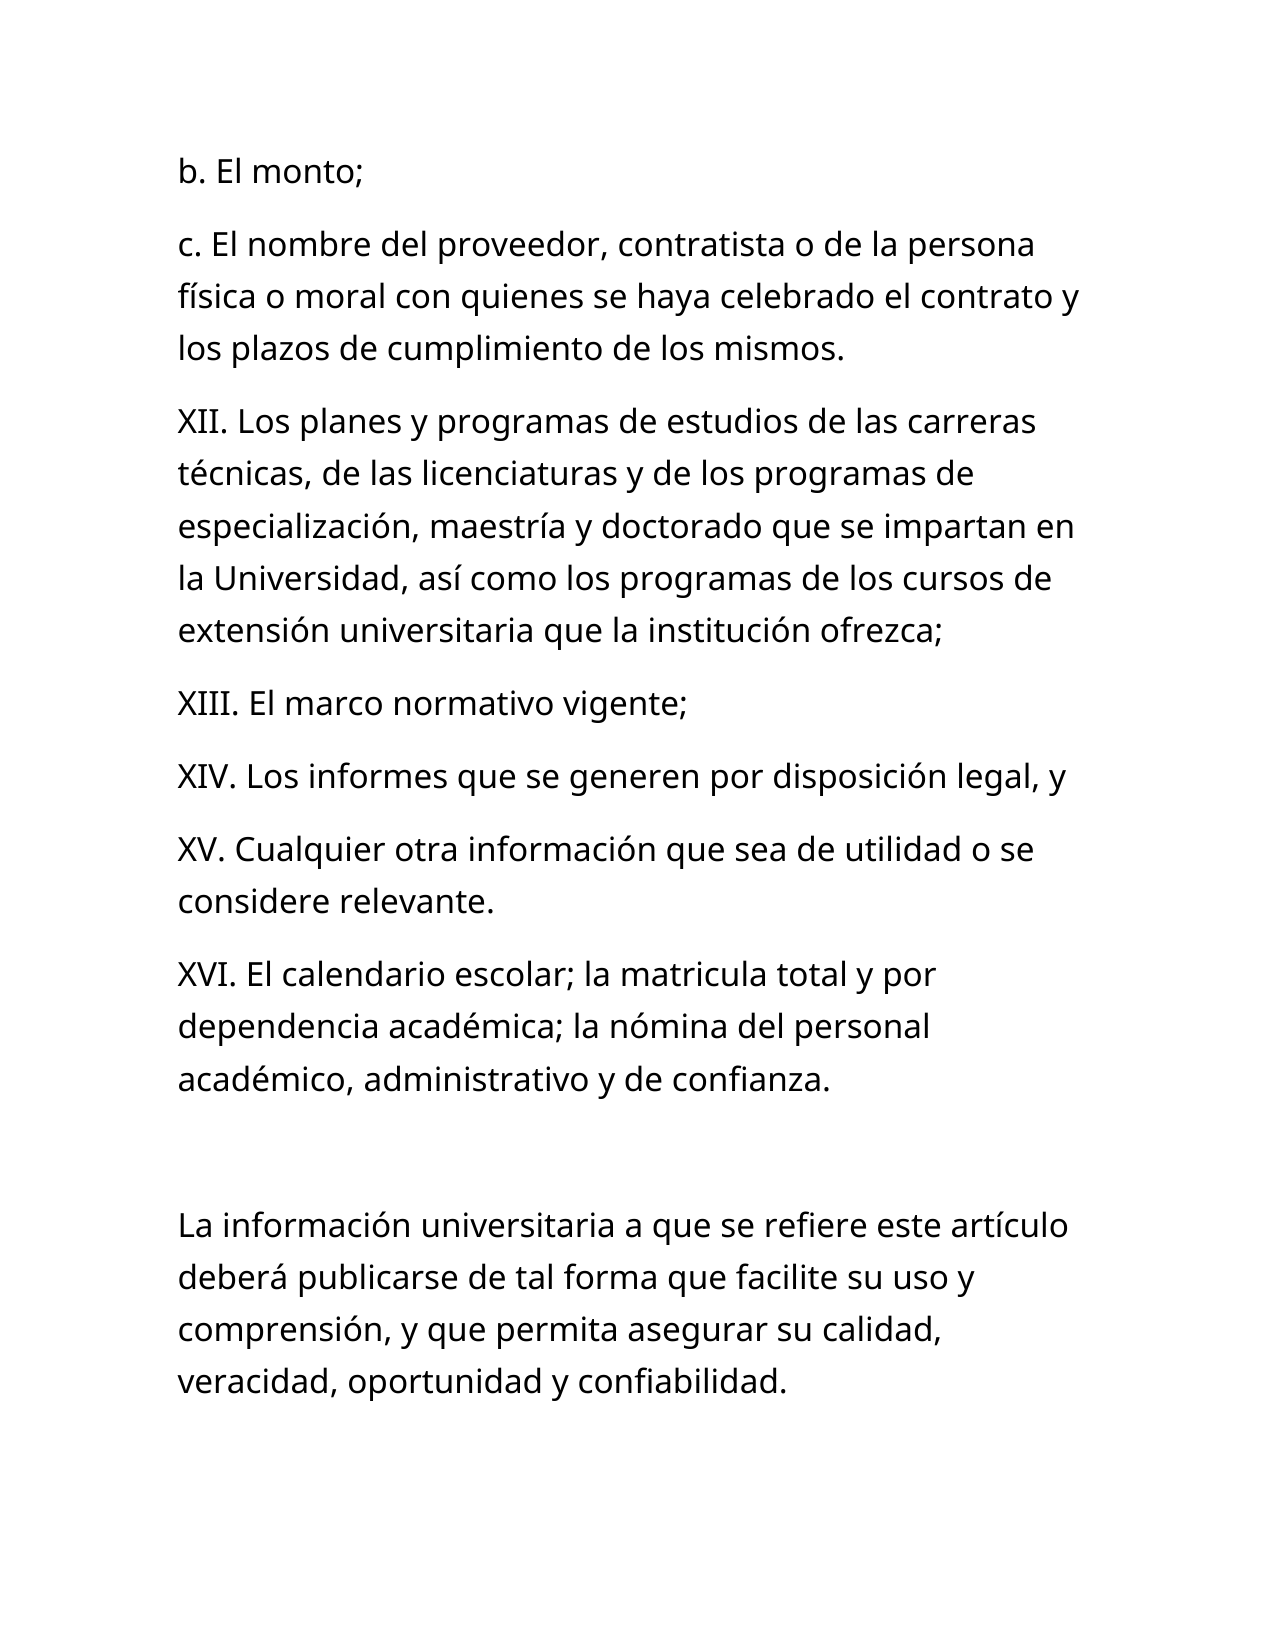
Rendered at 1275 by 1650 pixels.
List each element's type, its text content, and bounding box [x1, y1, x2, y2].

text XIV. Los informes que se generen por disposición legal, y [177, 753, 1098, 798]
text XVI. El calendario escolar; la matricula total y por dependencia académica; la nómina del personal académico, administrativo y de confianza. [177, 951, 1098, 1101]
text La información universitaria a que se refiere este artículo deberá publicarse de tal forma que facilite su uso y comprensión, y que permita asegurar su calidad, veracidad, oportunidad y confiabilidad. [177, 1201, 1098, 1403]
text b. El monto; [177, 148, 1098, 193]
text XII. Los planes y programas de estudios de las carreras técnicas, de las licenciaturas y de los programas de especialización, maestría y doctorado que se impartan en la Universidad, así como los programas de los cursos de extensión universitaria que la institución ofrezca; [177, 398, 1098, 652]
text XIII. El marco normativo vigente; [177, 680, 1098, 725]
text XV. Cualquier otra información que sea de utilidad o se considere relevante. [177, 826, 1098, 923]
text c. El nombre del proveedor, contratista o de la persona física o moral con quienes se haya celebrado el contrato y los plazos de cumplimiento de los mismos. [177, 221, 1098, 370]
